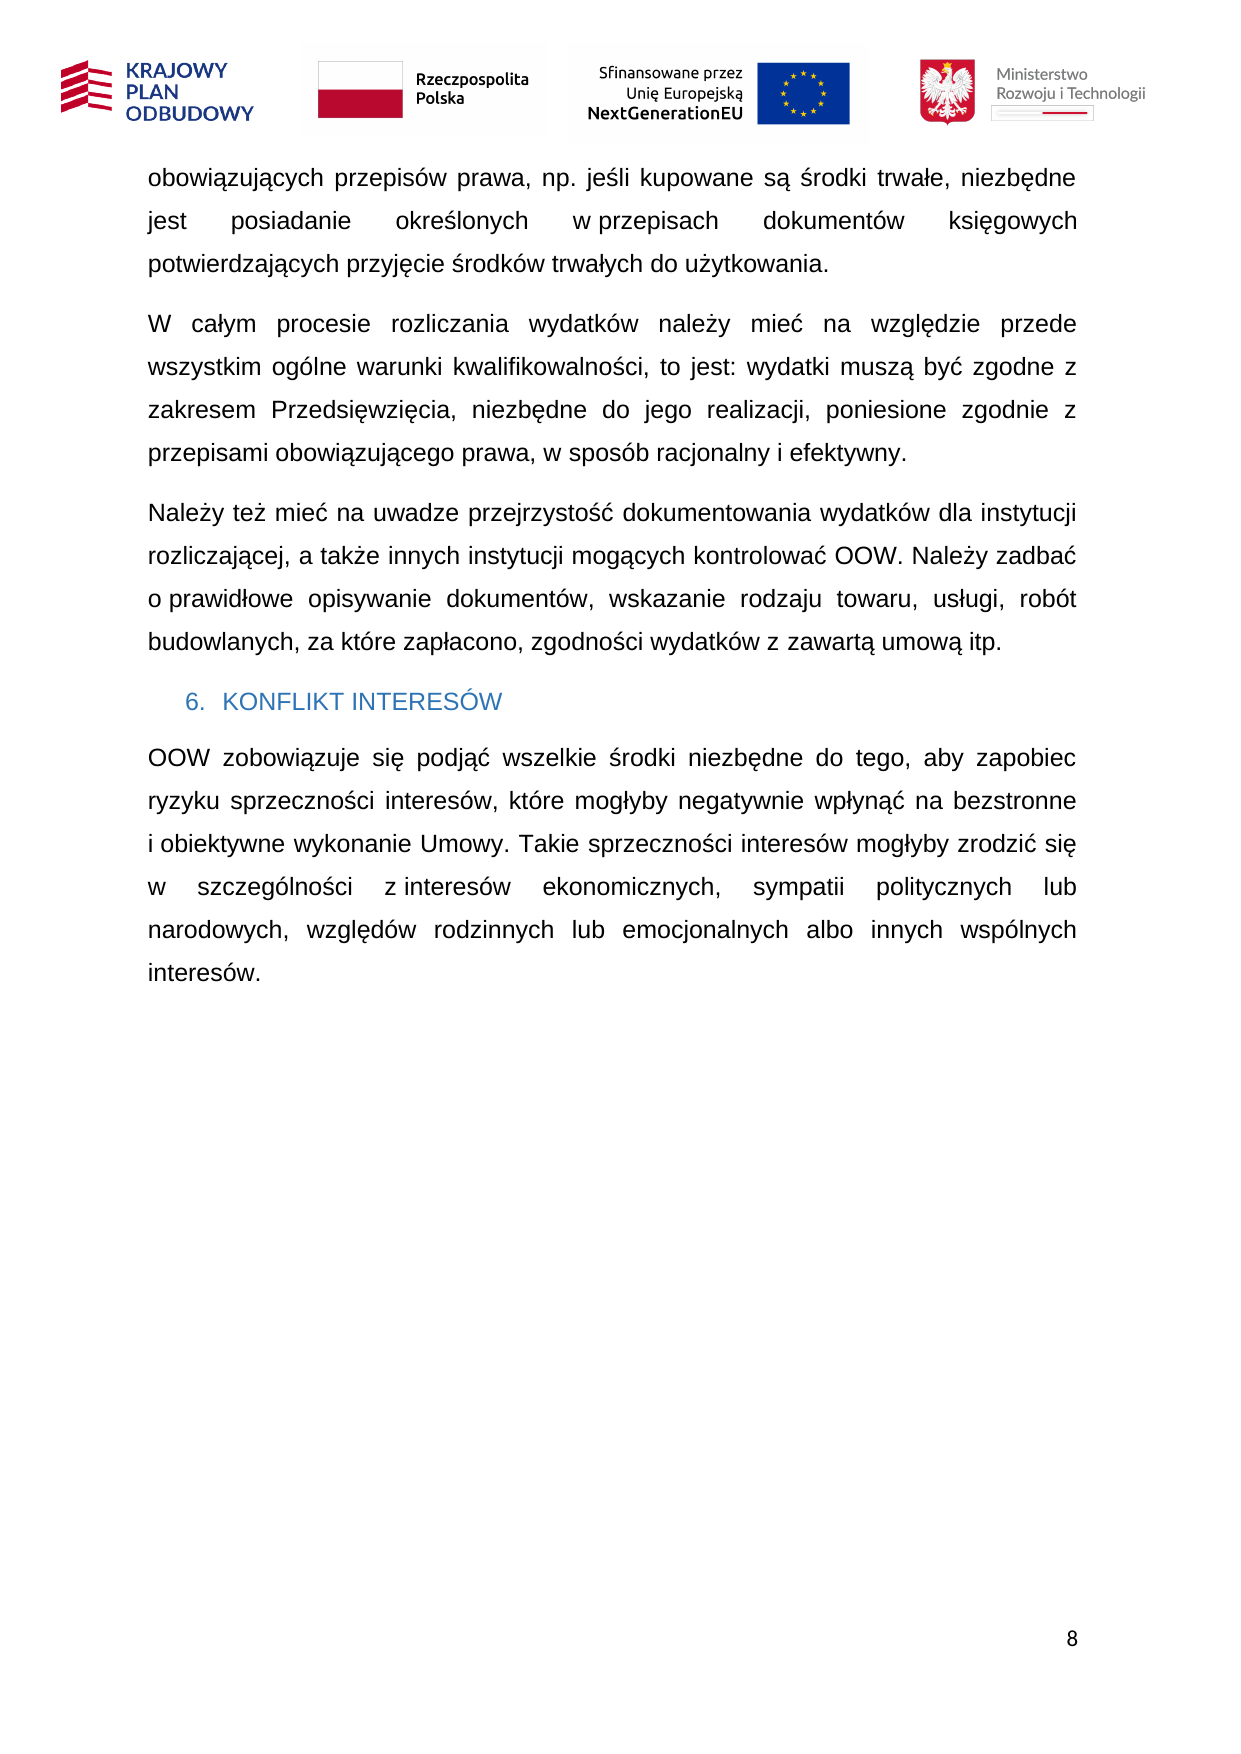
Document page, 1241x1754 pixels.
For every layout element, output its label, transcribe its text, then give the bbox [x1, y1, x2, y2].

picture [894, 33, 1179, 152]
picture [299, 42, 547, 137]
subtitle KONFLIKT INTERESÓW [185, 687, 1078, 716]
picture [61, 60, 254, 121]
text OOW zobowiązuje się podjąć wszelkie środki niezbędne do tego, aby zapobiec ryzyku sprzeczności interesów, które mogłyby negatywnie wpłynąć na bezstronne i obiektywne wykonanie Umowy. Takie sprzeczności interesów mogłyby zrodzić się w szczególności z interesów ekonomicznych, sympatii politycznych lub narodowych, względów rodzinnych lub emocjonalnych albo innych wspólnych interesów. [148, 742, 1078, 987]
text Należy też mieć na uwadze przejrzystość dokumentowania wydatków dla instytucji rozliczającej, a także innych instytucji mogących kontrolować OOW. Należy zadbać o prawidłowe opisywanie dokumentów, wskazanie rodzaju towaru, usługi, robót budowlanych, za które zapłacono, zgodności wydatków z zawartą umową itp. [148, 498, 1078, 656]
text W całym procesie rozliczania wydatków należy mieć na względzie przede wszystkim ogólne warunki kwalifikowalności, to jest: wydatki muszą być zgodne z zakresem Przedsięwzięcia, niezbędne do jego realizacji, poniesione zgodnie z przepisami obowiązującego prawa, w sposób racjonalny i efektywny. [148, 308, 1078, 467]
picture [568, 42, 870, 145]
